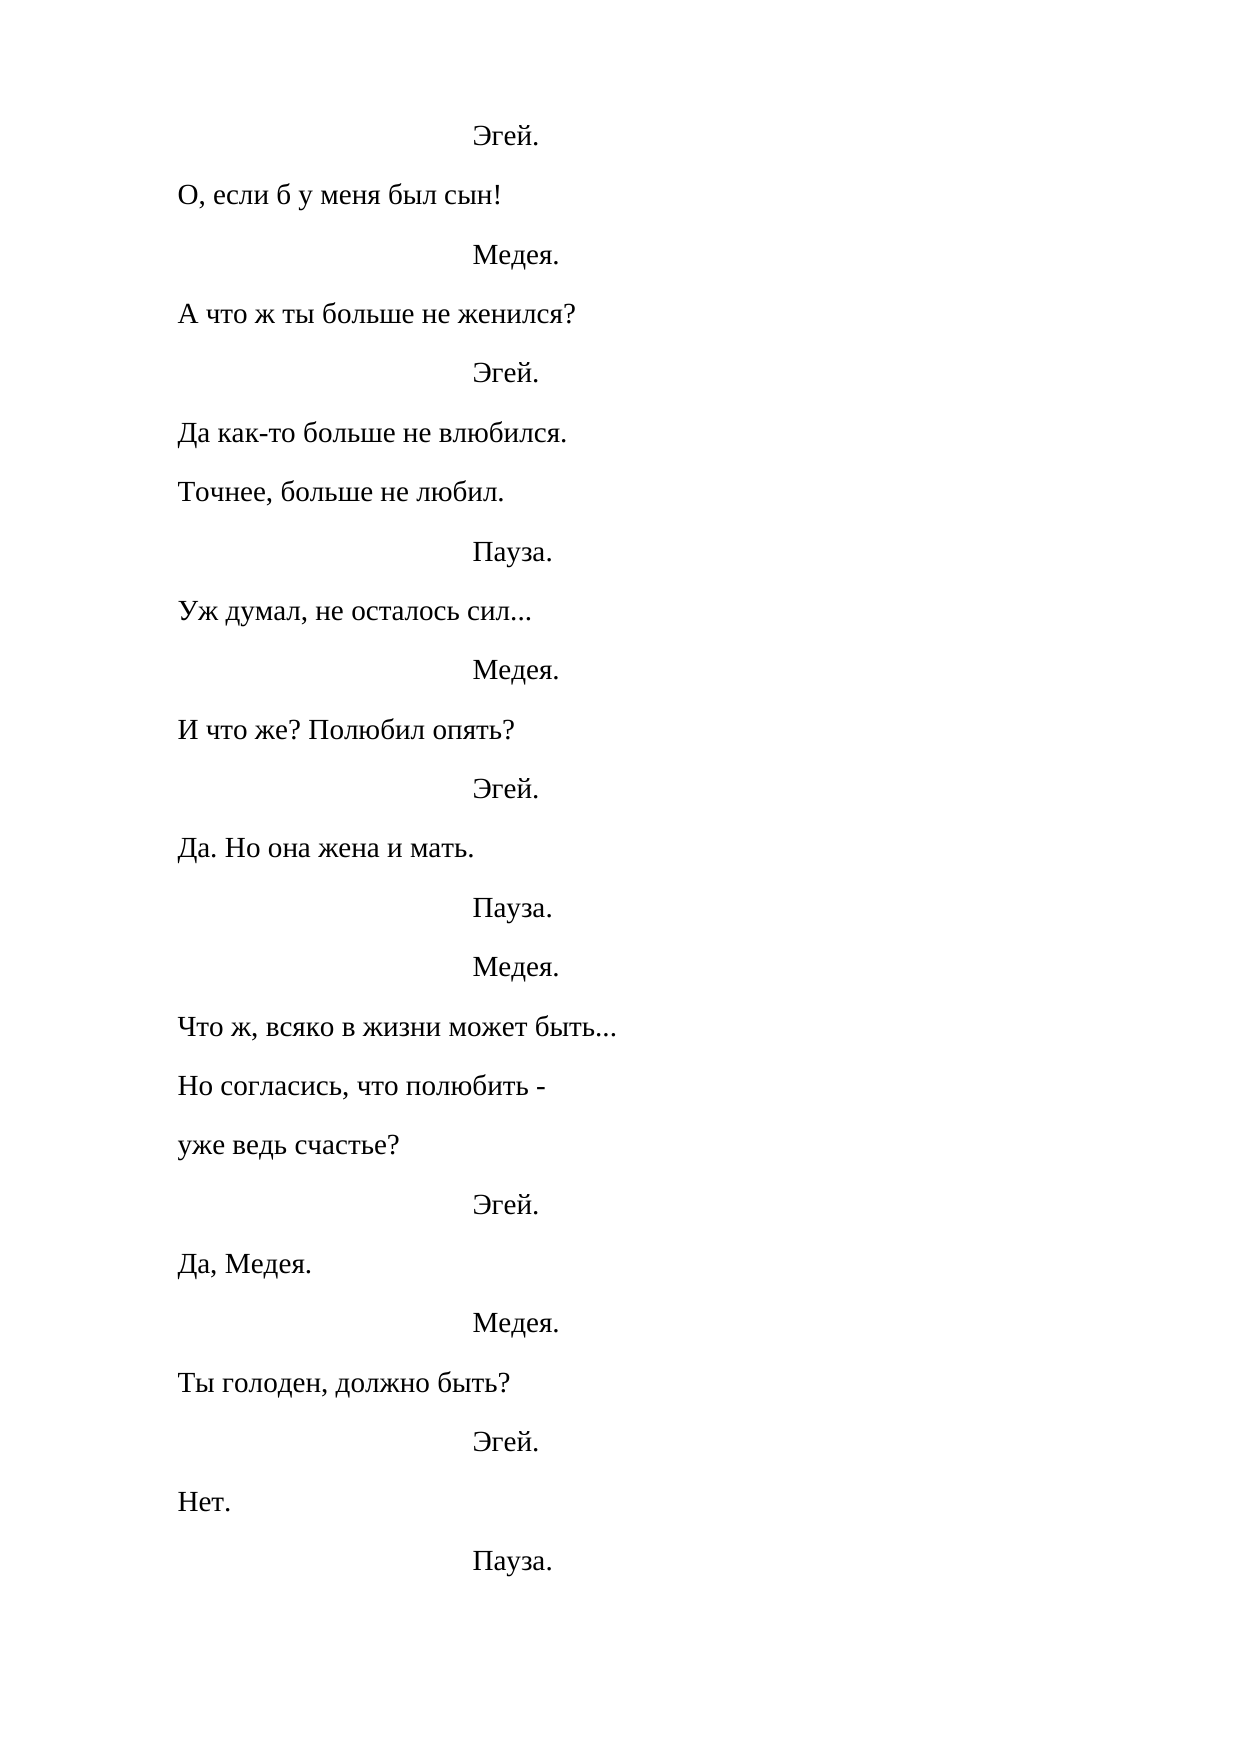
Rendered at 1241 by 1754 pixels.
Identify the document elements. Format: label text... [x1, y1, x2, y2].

text Да, Медея. [177, 1246, 1152, 1280]
text Пауза. [177, 890, 1152, 923]
text Эгей. [177, 1187, 1152, 1220]
text Эгей. [177, 118, 1152, 152]
text Уж думал, не осталось сил... [177, 593, 1152, 627]
text Эгей. [177, 771, 1152, 805]
text Эгей. [177, 1424, 1152, 1458]
text уже ведь счастье? [177, 1127, 1152, 1161]
text Эгей. [177, 356, 1152, 389]
text Пауза. [177, 1543, 1152, 1577]
text Пауза. [177, 534, 1152, 567]
text Но согласись, что полюбить - [177, 1068, 1152, 1102]
text Да как-то больше не влюбился. [177, 415, 1152, 448]
text А что ж ты больше не женился? [177, 296, 1152, 330]
text Что ж, всяко в жизни может быть... [177, 1009, 1152, 1042]
text Да. Но она жена и мать. [177, 831, 1152, 864]
text Медея. [177, 237, 1152, 270]
text Медея. [177, 1306, 1152, 1339]
text Точнее, больше не любил. [177, 474, 1152, 508]
text Ты голоден, должно быть? [177, 1365, 1152, 1398]
text О, если б у меня был сын! [177, 177, 1152, 211]
text И что же? Полюбил опять? [177, 712, 1152, 745]
text Медея. [177, 652, 1152, 686]
text Медея. [177, 949, 1152, 983]
text Нет. [177, 1484, 1152, 1517]
